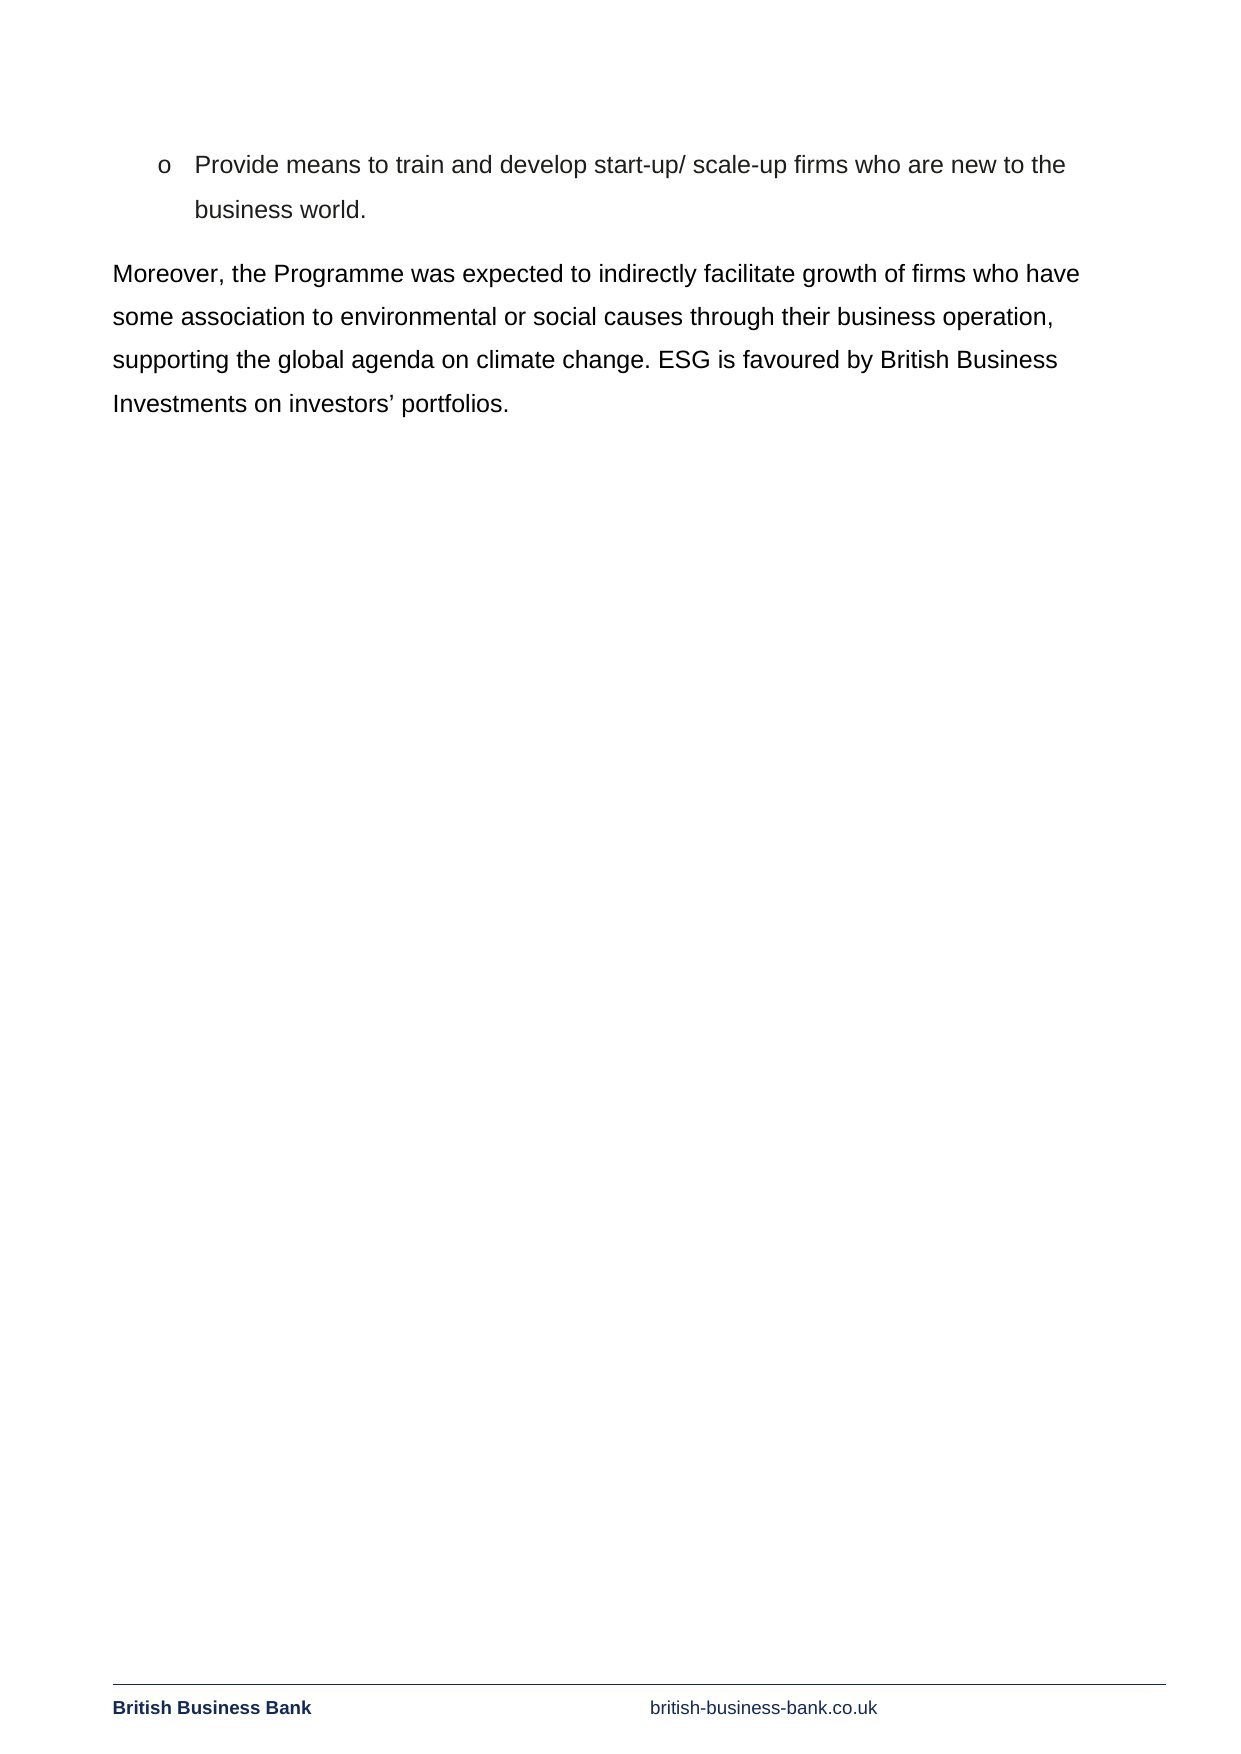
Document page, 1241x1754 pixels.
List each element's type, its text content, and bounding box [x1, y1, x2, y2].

text Moreover, the Programme was expected to indirectly facilitate growth of firms who have some association to environmental or social causes through their business operation, supporting the global agenda on climate change. ESG is favoured by British Business Investments on investors’ portfolios. [112, 259, 1128, 417]
list Provide means to train and develop start-up/ scale-up firms who are new to the business world. [157, 150, 1128, 224]
